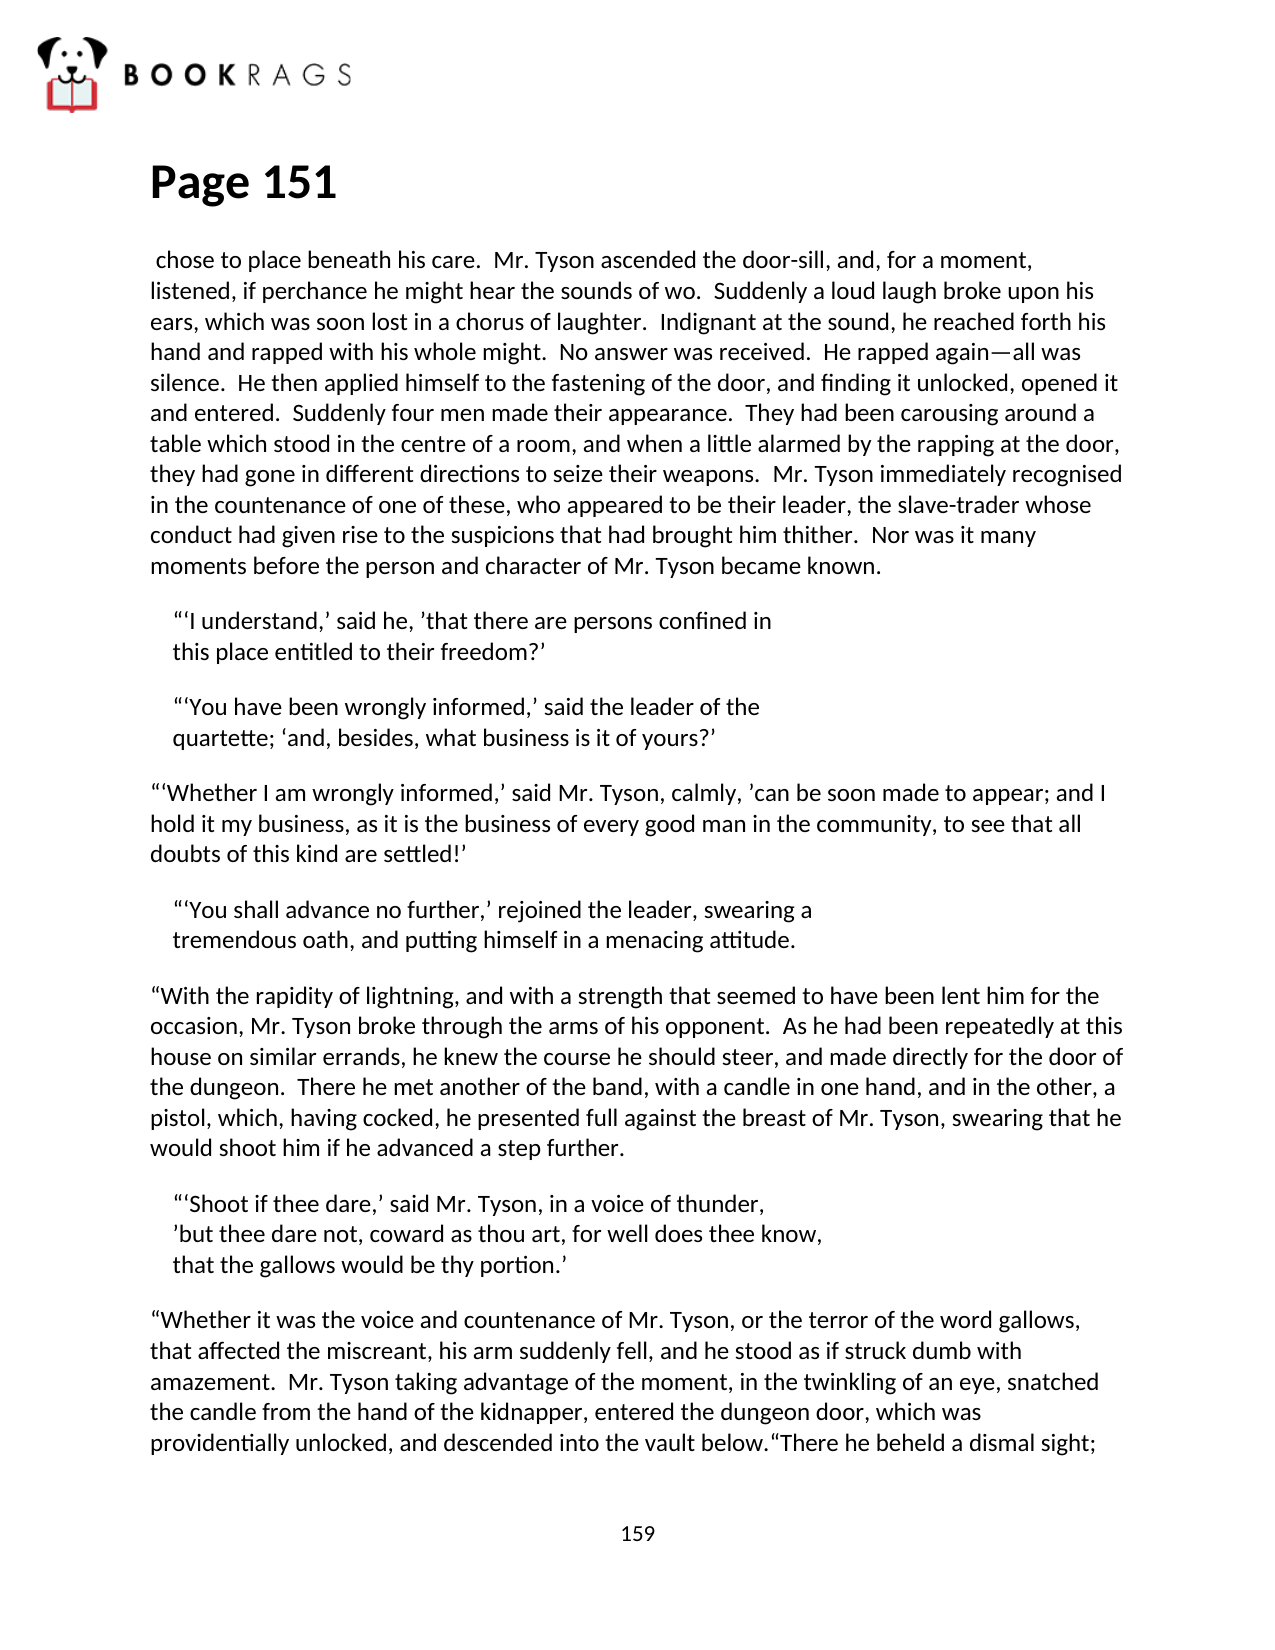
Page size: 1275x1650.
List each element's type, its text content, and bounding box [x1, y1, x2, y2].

text “‘I understand,’ said he, ’that there are persons confined in this place entitled to their freedom?’ [150, 605, 1125, 666]
text “With the rapidity of lightning, and with a strength that seemed to have been lent him for the occasion, Mr. Tyson broke through the arms of his opponent. As he had been repeatedly at this house on similar errands, he knew the course he should steer, and made directly for the door of the dungeon. There he met another of the band, with a candle in one hand, and in the other, a pistol, which, having cocked, he presented full against the breast of Mr. Tyson, swearing that he would shoot him if he advanced a step further. [150, 980, 1125, 1163]
text “‘Whether I am wrongly informed,’ said Mr. Tyson, calmly, ’can be soon made to appear; and I hold it my business, as it is the business of every good man in the community, to see that all doubts of this kind are settled!’ [150, 777, 1125, 869]
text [150, 1305, 1125, 1457]
picture [37, 37, 351, 113]
text “‘You have been wrongly informed,’ said the leader of the quartette; ‘and, besides, what business is it of yours?’ [150, 691, 1125, 752]
text Page 151 [150, 150, 1125, 211]
text “‘You shall advance no further,’ rejoined the leader, swearing a tremendous oath, and putting himself in a menacing attitude. [150, 894, 1125, 955]
text “‘Shoot if thee dare,’ said Mr. Tyson, in a voice of thunder, ’but thee dare not, coward as thou art, for well does thee know, that the gallows would be thy portion.’ [150, 1188, 1125, 1280]
text chose to place beneath his care. Mr. Tyson ascended the door-sill, and, for a moment, listened, if perchance he might hear the sounds of wo. Suddenly a loud laugh broke upon his ears, which was soon lost in a chorus of laughter. Indignant at the sound, he reached forth his hand and rapped with his whole might. No answer was received. He rapped again—­all was silence. He then applied himself to the fastening of the door, and finding it unlocked, opened it and entered. Suddenly four men made their appearance. They had been carousing around a table which stood in the centre of a room, and when a little alarmed by the rapping at the door, they had gone in different directions to seize their weapons. Mr. Tyson immediately recognised in the countenance of one of these, who appeared to be their leader, the slave-trader whose conduct had given rise to the suspicions that had brought him thither. Nor was it many moments before the person and character of Mr. Tyson became known. [150, 244, 1125, 580]
